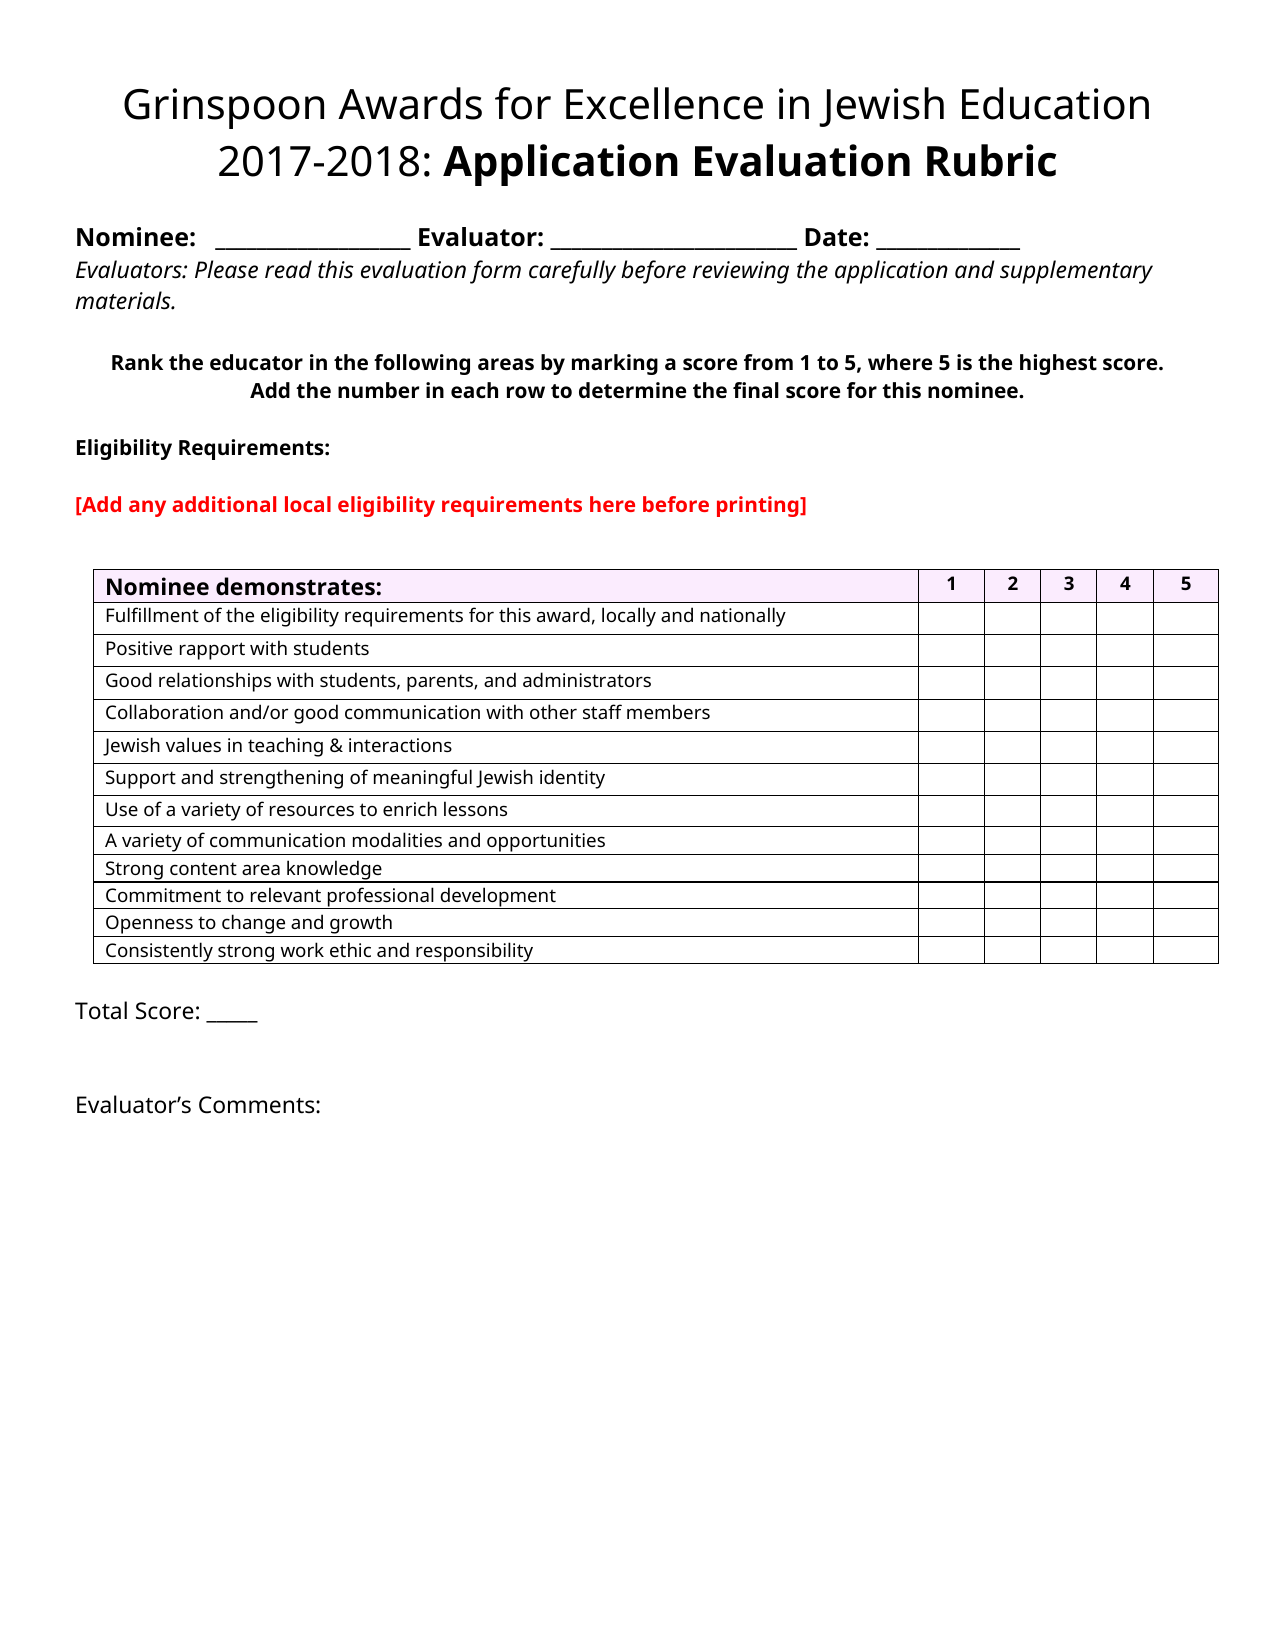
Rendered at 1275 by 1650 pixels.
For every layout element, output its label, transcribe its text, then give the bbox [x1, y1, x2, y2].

table_cell [1154, 883, 1218, 908]
table_cell [985, 796, 1040, 826]
table_cell [1097, 796, 1153, 826]
table_cell [919, 667, 984, 698]
table_cell [985, 827, 1040, 854]
table_header 1 [919, 570, 984, 602]
table_cell [1097, 764, 1153, 795]
text [Add any additional local eligibility requirements here before printing] [75, 490, 1200, 518]
table_cell [1041, 796, 1096, 826]
table_cell Consistently strong work ethic and responsibility [94, 937, 918, 963]
table_cell [919, 909, 984, 936]
table_cell [1154, 667, 1218, 698]
table_cell [1097, 732, 1153, 763]
table_cell Strong content area knowledge [94, 855, 918, 881]
table_cell [919, 732, 984, 763]
table_cell [985, 635, 1040, 666]
table_cell [985, 732, 1040, 763]
table_cell [1097, 667, 1153, 698]
table_cell [1154, 796, 1218, 826]
table_cell [1041, 732, 1096, 763]
table_cell [1041, 883, 1096, 908]
table_cell [985, 700, 1040, 731]
table_cell [1154, 764, 1218, 795]
table_cell [1041, 700, 1096, 731]
table_cell [985, 937, 1040, 963]
table_header Nominee demonstrates: [94, 570, 918, 602]
table_cell [919, 855, 984, 881]
table_header 5 [1154, 570, 1218, 602]
table_cell [919, 635, 984, 666]
table_cell [1097, 827, 1153, 854]
table_cell Collaboration and/or good communication with other staff members [94, 700, 918, 731]
table_cell [919, 827, 984, 854]
table_cell [1154, 603, 1218, 634]
text Eligibility Requirements: [75, 433, 1200, 461]
table_header 2 [985, 570, 1040, 602]
text Grinspoon Awards for Excellence in Jewish Education [75, 75, 1200, 132]
table_cell [1041, 855, 1096, 881]
table_cell [985, 764, 1040, 795]
table_cell [919, 764, 984, 795]
table_cell [1154, 909, 1218, 936]
table_cell [1097, 909, 1153, 936]
table_cell [1097, 883, 1153, 908]
table_cell [1097, 635, 1153, 666]
table_cell [919, 937, 984, 963]
text Rank the educator in the following areas by marking a score from 1 to 5, where 5 is the highest score. [75, 348, 1200, 376]
table_cell [1097, 700, 1153, 731]
table_cell [919, 700, 984, 731]
table_cell Support and strengthening of meaningful Jewish identity [94, 764, 918, 795]
table_cell [1154, 700, 1218, 731]
table_cell Jewish values in teaching & interactions [94, 732, 918, 763]
table_cell [919, 796, 984, 826]
text Evaluators: Please read this evaluation form carefully before reviewing the application and supplementary materials. [75, 254, 1200, 316]
table_cell [1041, 764, 1096, 795]
table_cell [1041, 667, 1096, 698]
table_cell [985, 909, 1040, 936]
text Evaluator’s Comments: [75, 1089, 1205, 1120]
table_cell Good relationships with students, parents, and administrators [94, 667, 918, 698]
table_cell [919, 883, 984, 908]
table_cell [1097, 603, 1153, 634]
table_header 4 [1097, 570, 1153, 602]
table_cell [985, 883, 1040, 908]
table_cell [1041, 827, 1096, 854]
table_header 3 [1041, 570, 1096, 602]
text Add the number in each row to determine the final score for this nominee. [75, 376, 1200, 404]
table_cell [919, 603, 984, 634]
table_cell Positive rapport with students [94, 635, 918, 666]
table_cell A variety of communication modalities and opportunities [94, 827, 918, 854]
table_cell [1097, 937, 1153, 963]
text Nominee: ___________________ Evaluator: ________________________ Date: ______________ [75, 220, 1200, 254]
table_cell [1154, 732, 1218, 763]
table_cell Use of a variety of resources to enrich lessons [94, 796, 918, 826]
table_cell [1097, 855, 1153, 881]
table_cell [985, 855, 1040, 881]
table_cell [985, 667, 1040, 698]
table_cell [1154, 855, 1218, 881]
table_cell [1154, 635, 1218, 666]
text 2017-2018: Application Evaluation Rubric [75, 132, 1200, 188]
table_cell [985, 603, 1040, 634]
table_cell Openness to change and growth [94, 909, 918, 936]
table_cell [1154, 827, 1218, 854]
table_cell [1041, 909, 1096, 936]
table_cell Fulfillment of the eligibility requirements for this award, locally and nationally [94, 603, 918, 634]
table_cell [1041, 937, 1096, 963]
table_cell [1041, 635, 1096, 666]
table_cell Commitment to relevant professional development [94, 883, 918, 908]
text Total Score: _____ [75, 995, 1205, 1027]
table_cell [1154, 937, 1218, 963]
table_cell [1041, 603, 1096, 634]
